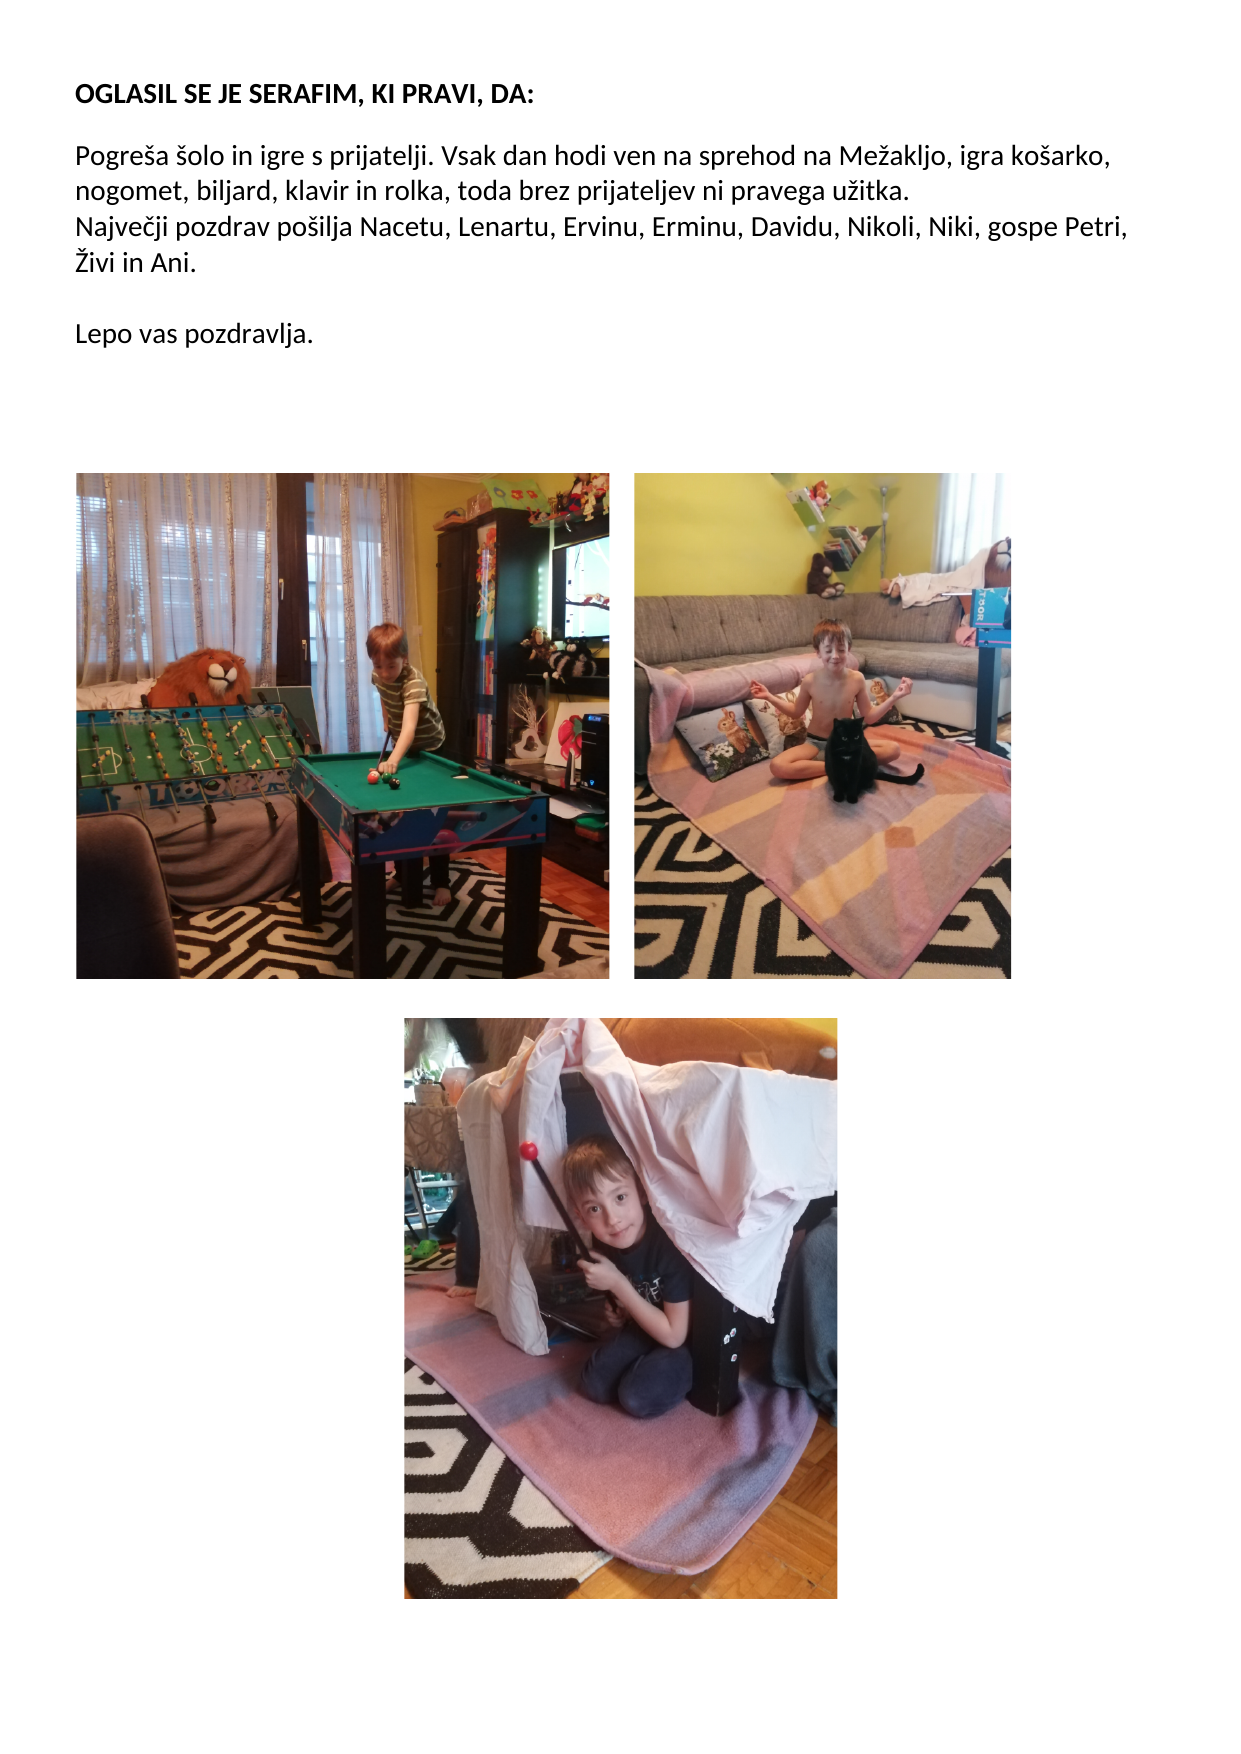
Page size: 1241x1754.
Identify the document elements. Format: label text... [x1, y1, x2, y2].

text nogomet, biljard, klavir in rolka, toda brez prijateljev ni pravega užitka. [75, 172, 1165, 208]
picture [632, 473, 1011, 976]
picture [75, 473, 610, 976]
text OGLASIL SE JE SERAFIM, KI PRAVI, DA: [75, 75, 1165, 111]
text Pogreša šolo in igre s prijatelji. Vsak dan hodi ven na sprehod na Mežakljo, igra košarko, [75, 137, 1165, 172]
text Največji pozdrav pošilja Nacetu, Lenartu, Ervinu, Erminu, Davidu, Nikoli, Niki, gospe Petri, Živi in Ani. [75, 208, 1165, 279]
text Lepo vas pozdravlja. [75, 315, 1165, 351]
picture [402, 1018, 838, 1597]
